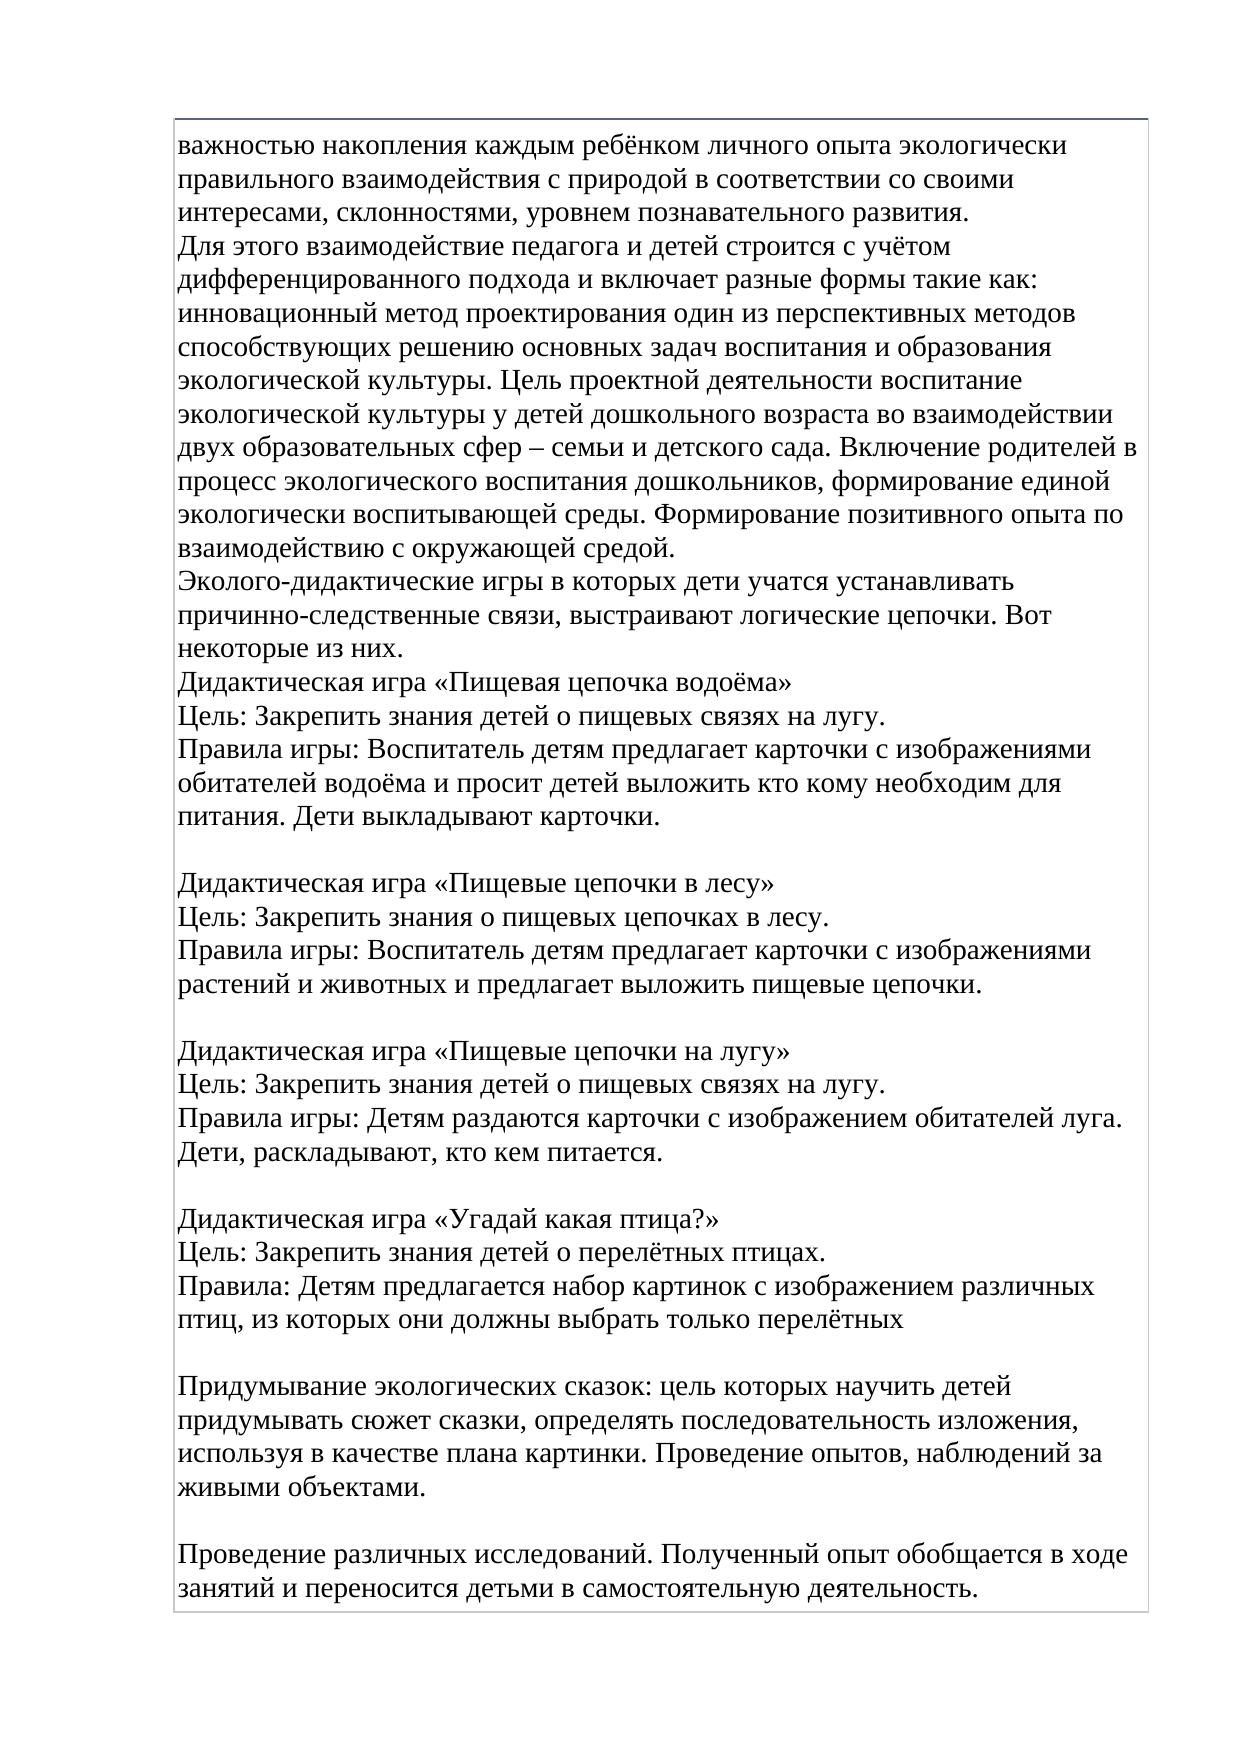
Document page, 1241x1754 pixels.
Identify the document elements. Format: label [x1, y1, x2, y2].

table_header [175, 120, 1148, 1611]
